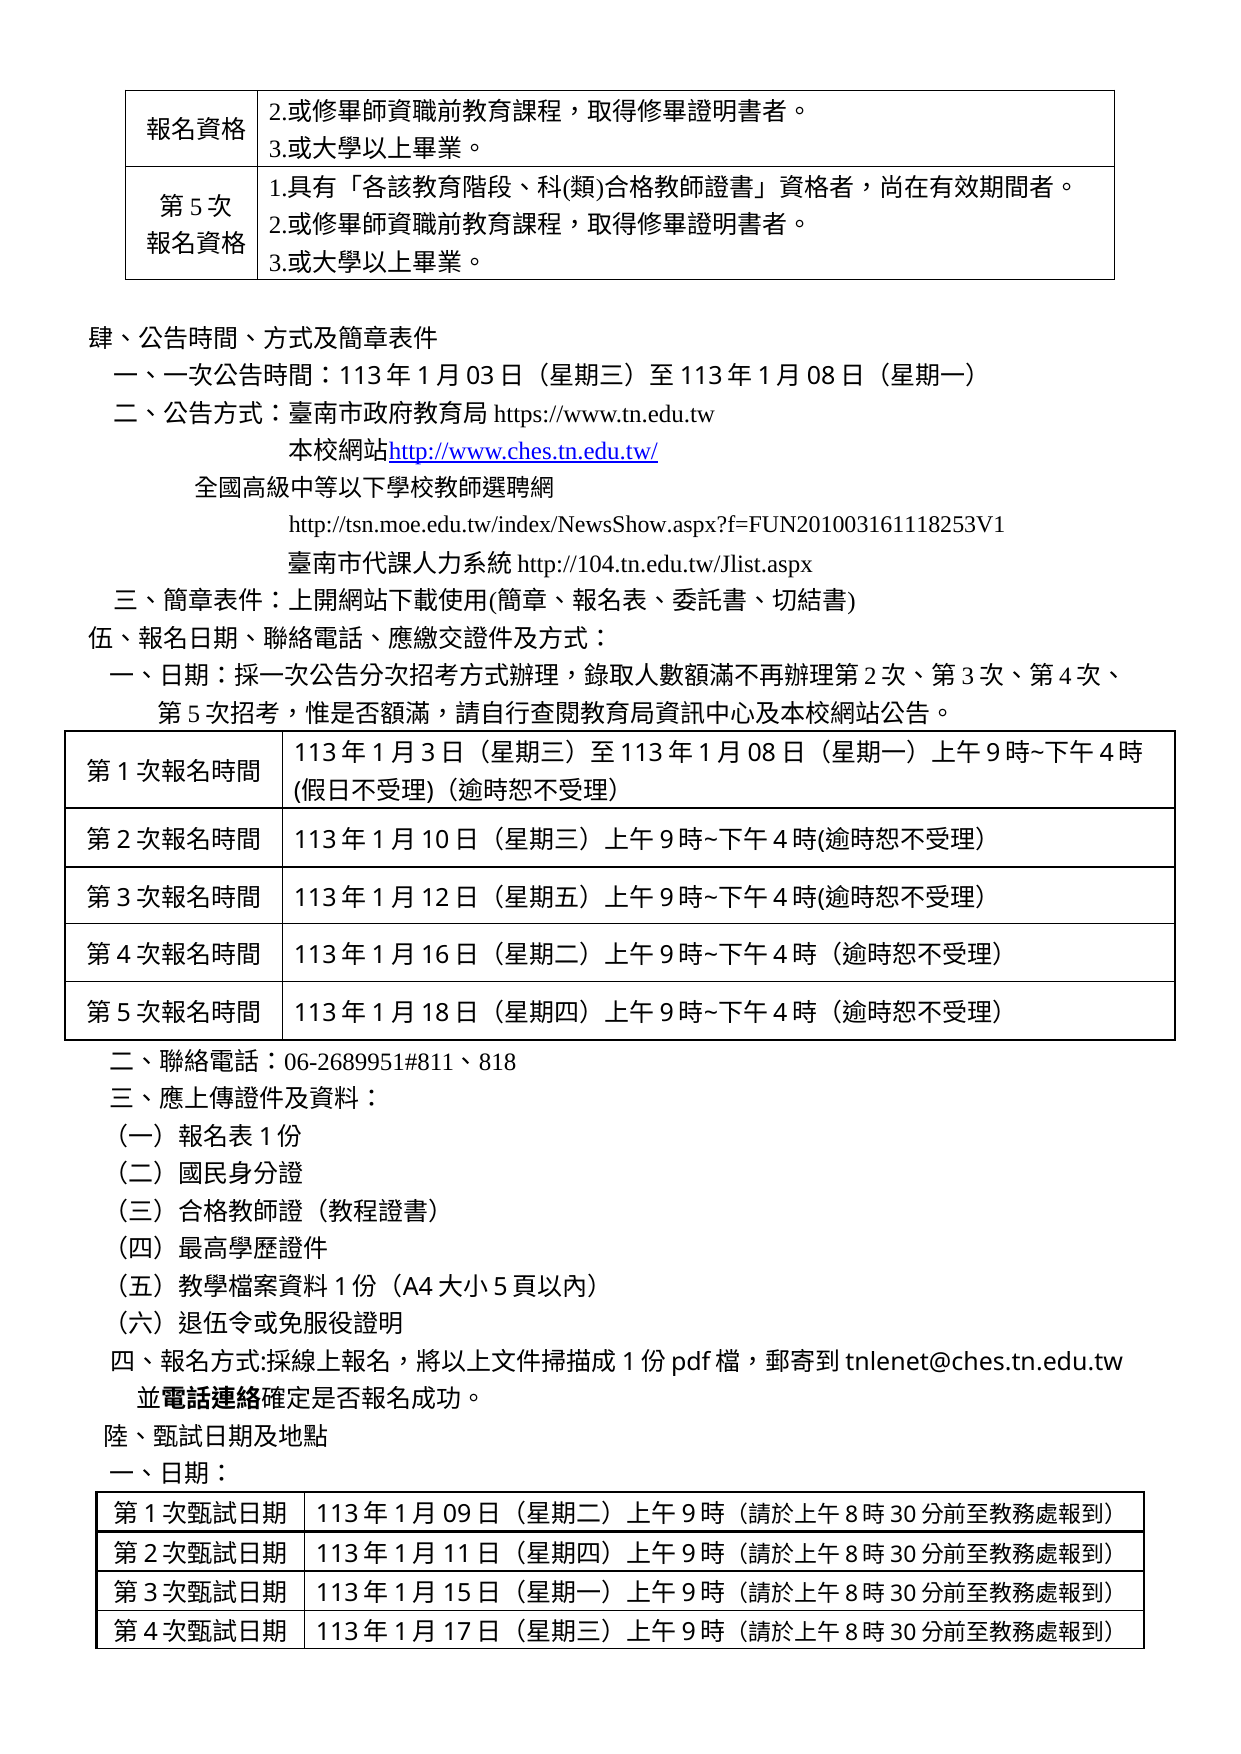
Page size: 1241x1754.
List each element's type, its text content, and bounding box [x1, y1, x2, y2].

text 四、報名方式:採線上報名，將以上文件掃描成1份pdf檔，郵寄到tnlenet@ches.tn.edu.tw [89, 1341, 1152, 1378]
text （四）最高學歷證件 [89, 1228, 1152, 1266]
text 伍、報名日期、聯絡電話、應繳交證件及方式： [89, 618, 1152, 655]
table_cell 113年1月17日（星期三）上午9時（請於上午8時30分前至教務處報到） [305, 1611, 1143, 1648]
text 臺南市代課人力系統http://104.tn.edu.tw/Jlist.aspx [89, 543, 1152, 580]
text 第5次招考，惟是否額滿，請自行查閱教育局資訊中心及本校網站公告。 [89, 693, 1152, 730]
table_cell 第4次 報名資格 [126, 91, 257, 166]
text （五）教學檔案資料1份（A4大小5頁以內） [89, 1266, 1152, 1303]
text （三）合格教師證（教程證書） [89, 1191, 1152, 1228]
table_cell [258, 91, 1114, 166]
text http://tsn.moe.edu.tw/index/NewsShow.aspx?f=FUN201003161118253V1 [89, 505, 1152, 543]
text 並電話連絡確定是否報名成功。 [89, 1378, 1152, 1416]
text 陸、甄試日期及地點 [89, 1416, 1152, 1453]
table_cell 第2次甄試日期 [98, 1533, 304, 1570]
table_cell 第4次甄試日期 [98, 1611, 304, 1648]
table_cell 113年1月11日（星期四）上午9時（請於上午8時30分前至教務處報到） [305, 1533, 1143, 1570]
text 本校網站 http://www.ches.tn.edu.tw/ [89, 430, 1152, 468]
text 肆、公告時間、方式及簡章表件 [89, 318, 1152, 355]
text 二、聯絡電話：06-2689951#811、818 [109, 1041, 1152, 1078]
text 二、公告方式：臺南市政府教育局https://www.tn.edu.tw [89, 393, 1152, 430]
text 一、日期： [109, 1453, 1152, 1491]
text 三、簡章表件：上開網站下載使用(簡章、報名表、委託書、切結書) [89, 580, 1152, 618]
table_cell 第5次報名時間 [66, 982, 282, 1039]
text （一）報名表1份 [89, 1116, 1152, 1153]
text （六）退伍令或免服役證明 [89, 1303, 1152, 1341]
table_cell 第5次 報名資格 [126, 167, 257, 279]
table_header 113年1月3日（星期三）至113年1月08日（星期一）上午9時~下午4時 (假日不受理)（逾時恕不受理） [283, 732, 1174, 807]
table_cell 113年1月18日（星期四）上午9時~下午4時（逾時恕不受理） [283, 982, 1174, 1039]
table_header 第1次甄試日期 [98, 1493, 304, 1530]
text （二）國民身分證 [89, 1153, 1152, 1191]
table_cell 113年1月10日（星期三）上午9時~下午4時(逾時恕不受理） [283, 809, 1174, 866]
table_cell 第2次報名時間 [66, 809, 282, 866]
table_cell 113年1月16日（星期二）上午9時~下午4時（逾時恕不受理） [283, 924, 1174, 981]
table_cell 第3次報名時間 [66, 868, 282, 923]
text 一、一次公告時間：113年1月03日（星期三）至113年1月08日（星期一） [89, 355, 1152, 393]
table_header 113年1月09日（星期二）上午9時（請於上午8時30分前至教務處報到） [305, 1493, 1143, 1530]
text 三、應上傳證件及資料： [109, 1078, 1152, 1116]
text 全國高級中等以下學校教師選聘網 [89, 468, 1152, 505]
table_cell 第3次甄試日期 [98, 1572, 304, 1609]
table_cell 113年1月15日（星期一）上午9時（請於上午8時30分前至教務處報到） [305, 1572, 1143, 1609]
text 一、日期：採一次公告分次招考方式辦理，錄取人數額滿不再辦理第2次、第3次、第4次、 [109, 655, 1152, 693]
table_cell 第4次報名時間 [66, 924, 282, 981]
table_cell 113年1月12日（星期五）上午9時~下午4時(逾時恕不受理） [283, 868, 1174, 923]
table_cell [258, 167, 1114, 279]
table_header 第1次報名時間 [66, 732, 282, 807]
